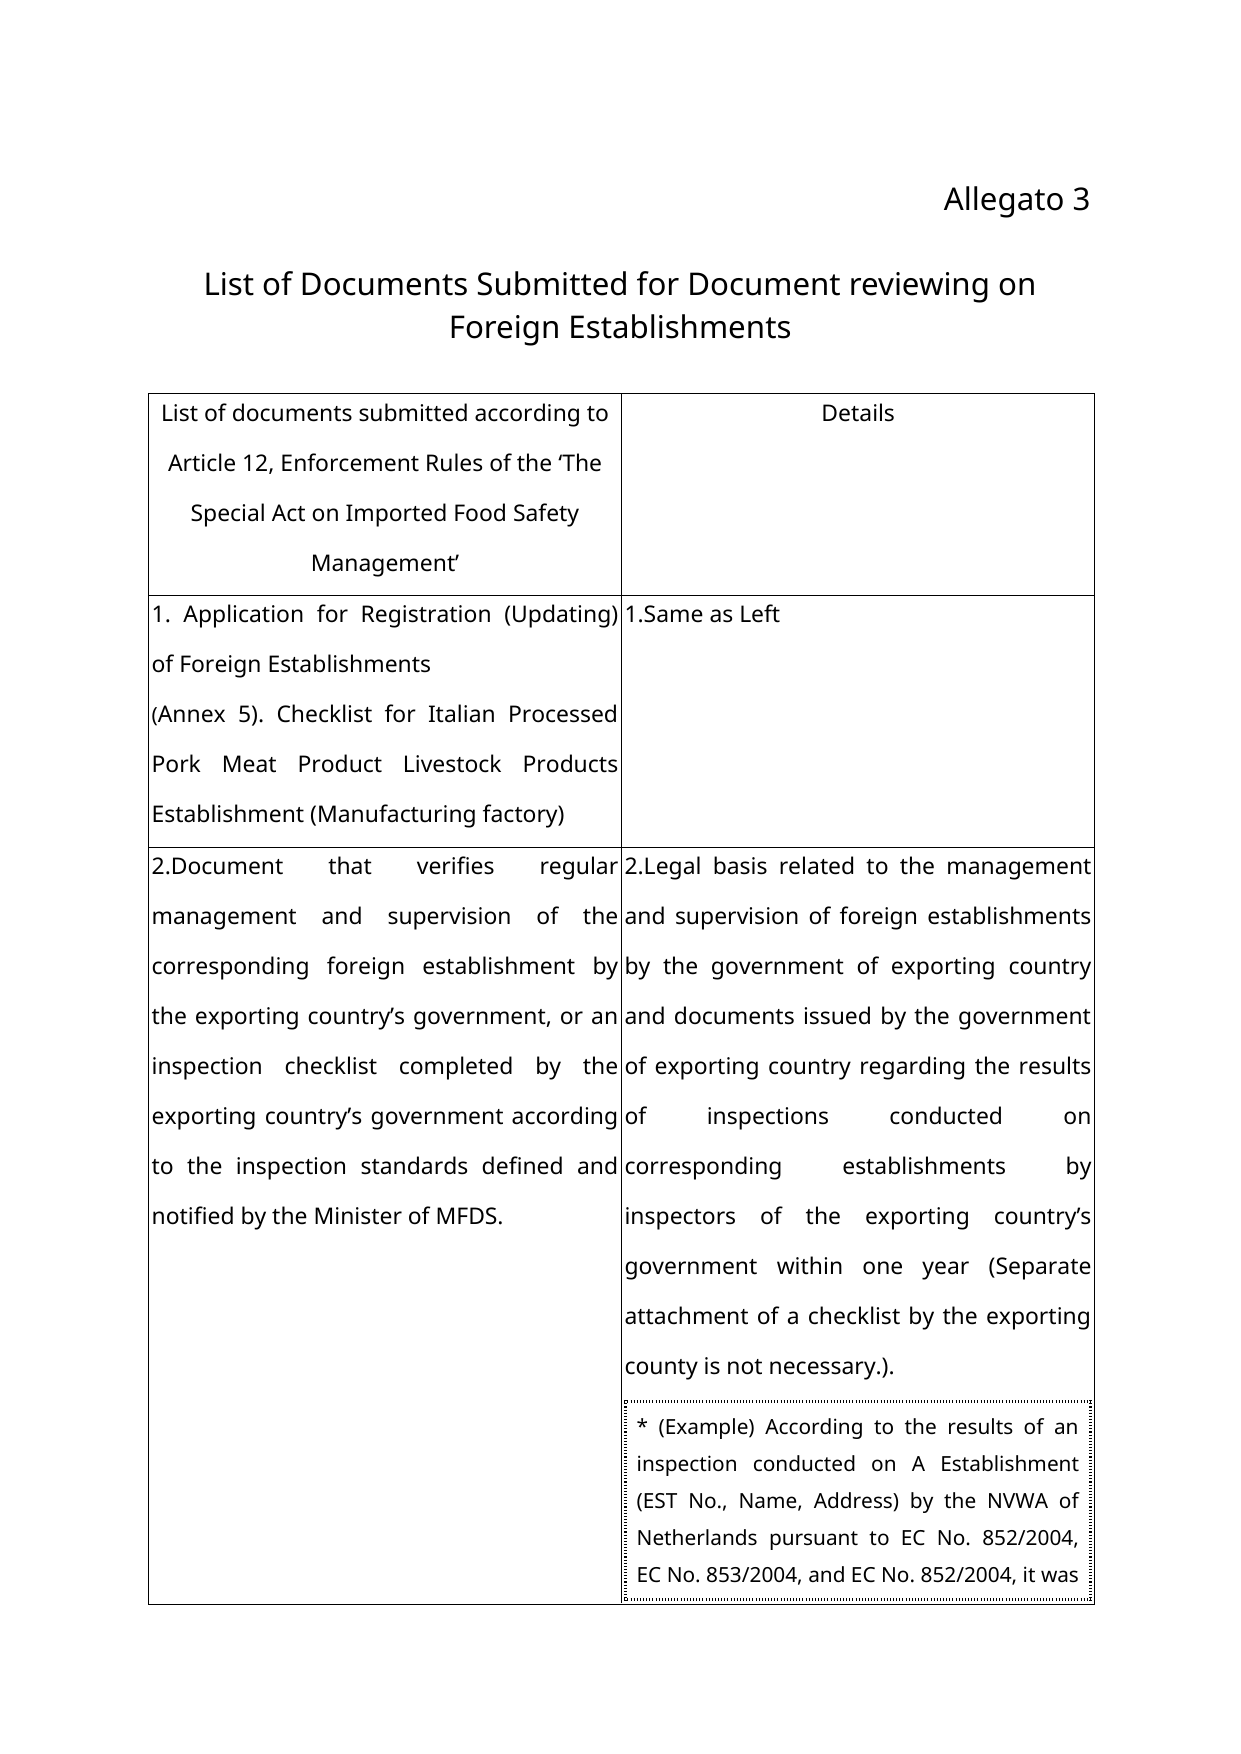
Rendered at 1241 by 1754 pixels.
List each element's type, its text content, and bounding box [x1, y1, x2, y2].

text List of Documents Submitted for Document reviewing on Foreign Establishments [150, 262, 1090, 348]
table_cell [622, 848, 1094, 1603]
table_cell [149, 848, 621, 1603]
text Allegato 3 [150, 177, 1090, 220]
table_header List of documents submitted according to Article 12, Enforcement Rules of the ‘The Special Act on Imported Food Safety Management’ [149, 394, 621, 595]
table_cell 1. Application for Registration (Updating) of Foreign Establishments (Annex 5). Checklist for Italian Processed Pork Meat Product Livestock Products Establishment (Manufacturing factory) [149, 596, 621, 847]
table_header Details [622, 394, 1094, 595]
table_cell 1.Same as Left [622, 596, 1094, 847]
